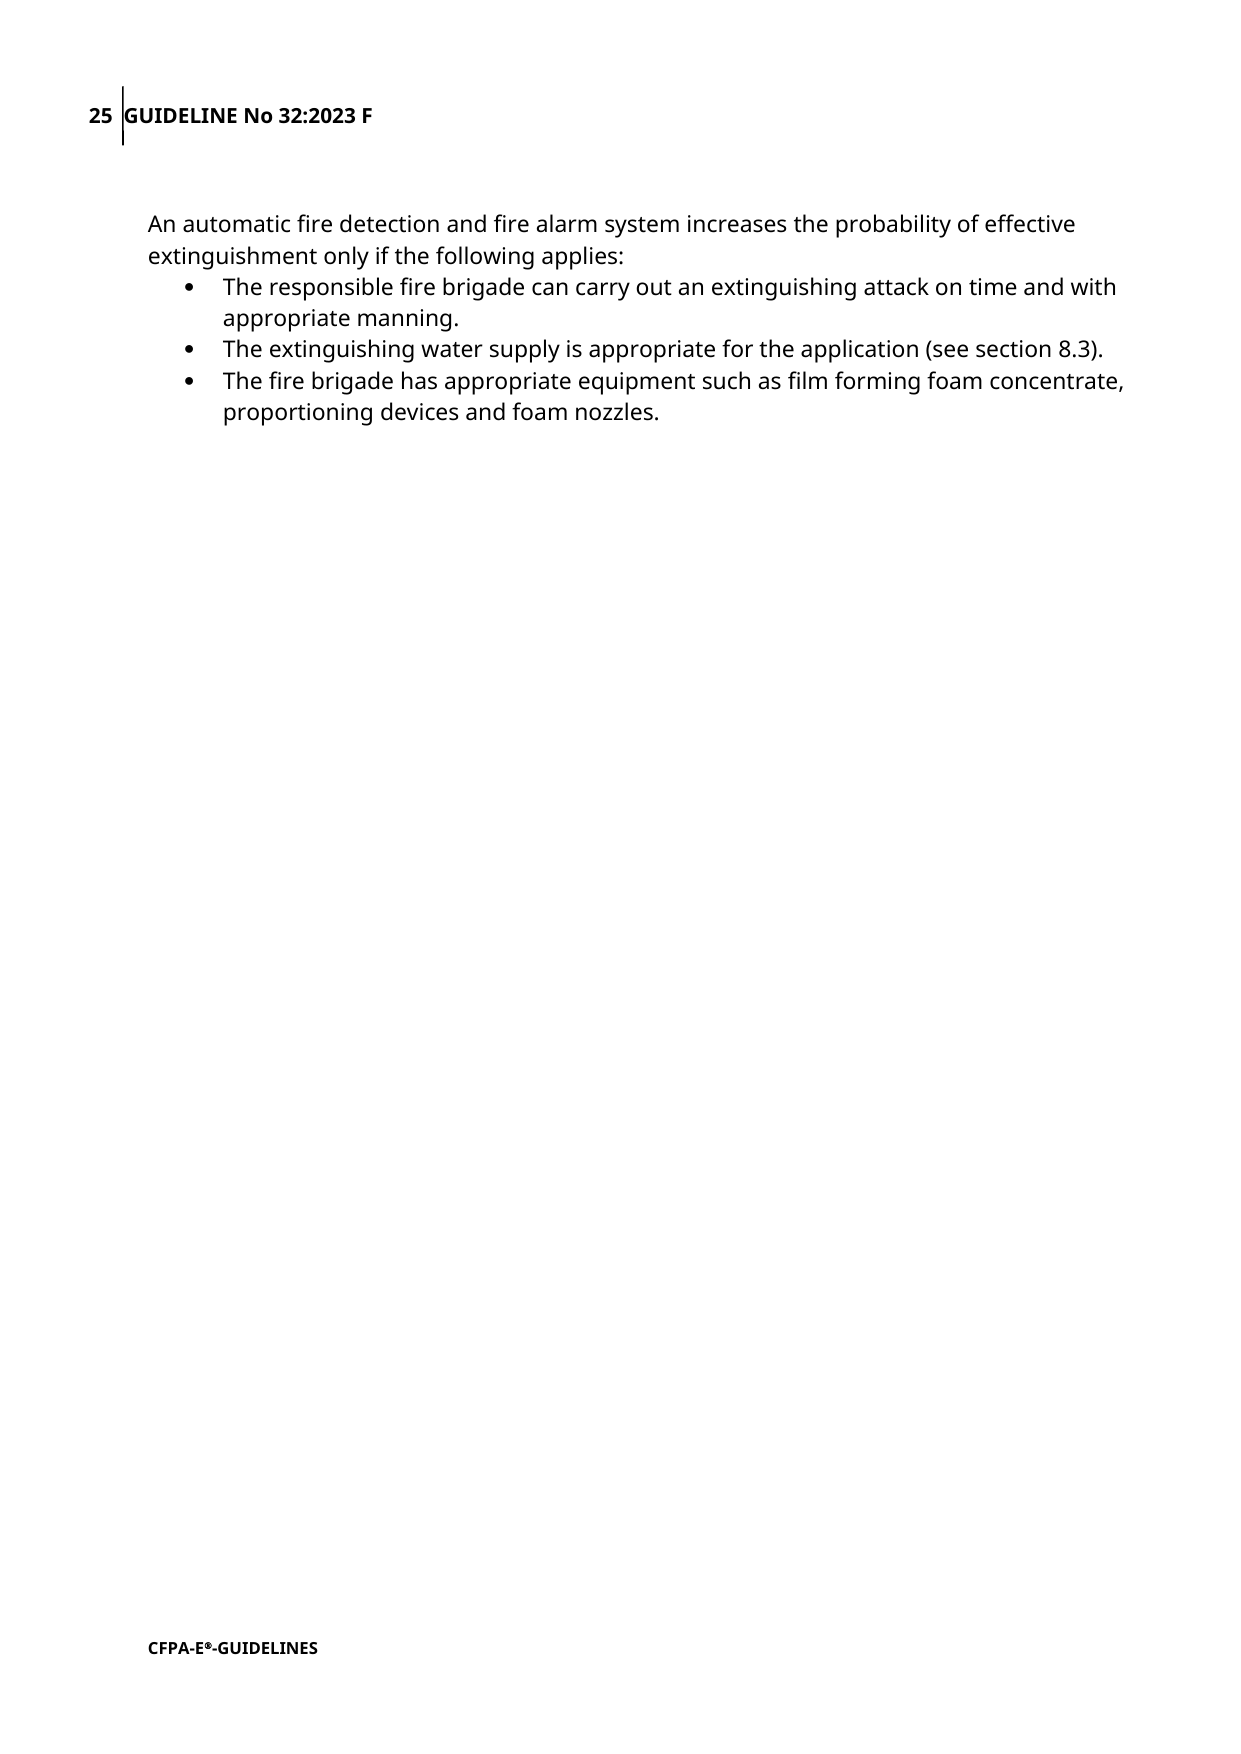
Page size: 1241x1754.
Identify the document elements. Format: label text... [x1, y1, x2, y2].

list The extinguishing water supply is appropriate for the application (see section 8.3). [185, 333, 1152, 365]
text An automatic fire detection and fire alarm system increases the probability of effective extinguishment only if the following applies: [148, 208, 1152, 271]
list The fire brigade has appropriate equipment such as film forming foam concentrate, proportioning devices and foam nozzles. [185, 365, 1152, 427]
list The responsible fire brigade can carry out an extinguishing attack on time and with appropriate manning. [185, 271, 1152, 333]
